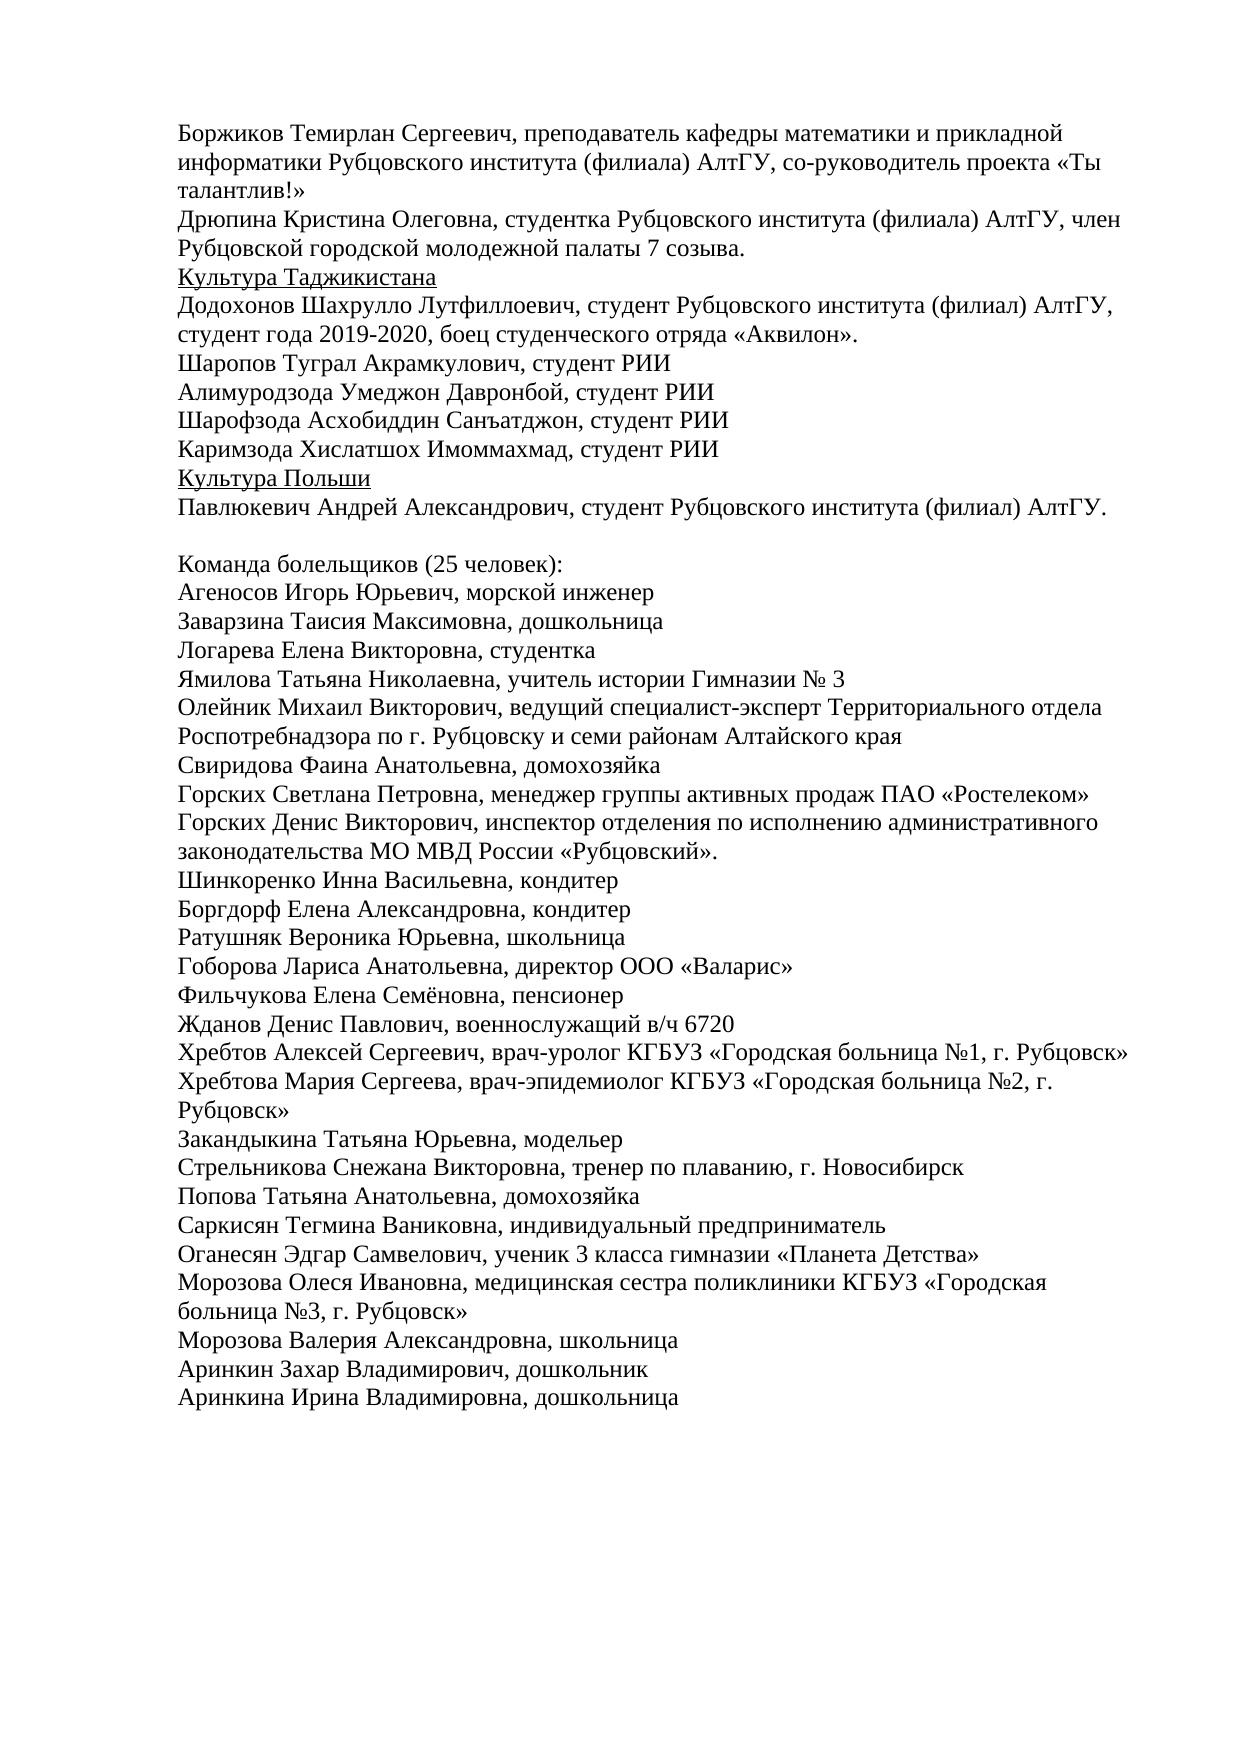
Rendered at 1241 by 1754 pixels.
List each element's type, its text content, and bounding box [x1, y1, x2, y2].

text Боржиков Темирлан Сергеевич, преподаватель кафедры математики и прикладной информатики Рубцовского института (филиала) АлтГУ, со-руководитель проекта «Ты талантлив!» [177, 118, 1152, 204]
text Алимуродзода Умеджон Давронбой, студент РИИ [177, 377, 1152, 406]
text Додохонов Шахрулло Лутфиллоевич, студент Рубцовского института (филиал) АлтГУ, студент года 2019-2020, боец студенческого отряда «Аквилон». [177, 291, 1152, 348]
text Культура Таджикистана [177, 262, 1152, 291]
text Хребтов Алексей Сергеевич, врач-уролог КГБУЗ «Городская больница №1, г. Рубцовск» Хребтова Мария Сергеева, врач-эпидемиолог КГБУЗ «Городская больница №2, г. Рубцовск» [177, 1037, 1152, 1124]
text Свиридова Фаина Анатольевна, домохозяйка [177, 750, 1152, 779]
text Ратушняк Вероника Юрьевна, школьница [177, 922, 1152, 951]
text Аринкина Ирина Владимировна, дошкольница [177, 1382, 1152, 1411]
text Заварзина Таисия Максимовна, дошкольница [177, 606, 1152, 635]
text Культура Польши [177, 463, 1152, 492]
text Олейник Михаил Викторович, ведущий специалист-эксперт Территориального отдела Роспотребнадзора по г. Рубцовску и семи районам Алтайского края [177, 692, 1152, 750]
text Шарофзода Асхобиддин Санъатджон, студент РИИ [177, 406, 1152, 434]
text Боргдорф Елена Александровна, кондитер [177, 894, 1152, 922]
text Команда болельщиков (25 человек): [177, 549, 1152, 577]
text Попова Татьяна Анатольевна, домохозяйка [177, 1181, 1152, 1210]
text Агеносов Игорь Юрьевич, морской инженер [177, 577, 1152, 606]
text Саркисян Тегмина Ваниковна, индивидуальный предприниматель [177, 1210, 1152, 1239]
text Аринкин Захар Владимирович, дошкольник [177, 1354, 1152, 1382]
text Логарева Елена Викторовна, студентка [177, 635, 1152, 664]
text Морозова Валерия Александровна, школьница [177, 1325, 1152, 1354]
text Павлюкевич Андрей Александрович, студент Рубцовского института (филиал) АлтГУ. [177, 492, 1152, 521]
text Оганесян Эдгар Самвелович, ученик 3 класса гимназии «Планета Детства» [177, 1239, 1152, 1267]
text Дрюпина Кристина Олеговна, студентка Рубцовского института (филиала) АлтГУ, член Рубцовской городской молодежной палаты 7 созыва. [177, 204, 1152, 262]
text Фильчукова Елена Семёновна, пенсионер [177, 980, 1152, 1009]
text Шинкоренко Инна Васильевна, кондитер [177, 865, 1152, 894]
text Гоборова Лариса Анатольевна, директор ООО «Валарис» [177, 951, 1152, 980]
text Стрельникова Снежана Викторовна, тренер по плаванию, г. Новосибирск [177, 1152, 1152, 1181]
text Закандыкина Татьяна Юрьевна, модельер [177, 1124, 1152, 1152]
text Горских Светлана Петровна, менеджер группы активных продаж ПАО «Ростелеком» [177, 779, 1152, 807]
text Морозова Олеся Ивановна, медицинская сестра поликлиники КГБУЗ «Городская больница №3, г. Рубцовск» [177, 1267, 1152, 1325]
text Горских Денис Викторович, инспектор отделения по исполнению административного законодательства МО МВД России «Рубцовский». [177, 807, 1152, 865]
text Шаропов Туграл Акрамкулович, студент РИИ [177, 348, 1152, 377]
text Ямилова Татьяна Николаевна, учитель истории Гимназии № 3 [177, 664, 1152, 692]
text Каримзода Хислатшох Имоммахмад, студент РИИ [177, 434, 1152, 463]
text Жданов Денис Павлович, военнослужащий в/ч 6720 [177, 1009, 1152, 1037]
